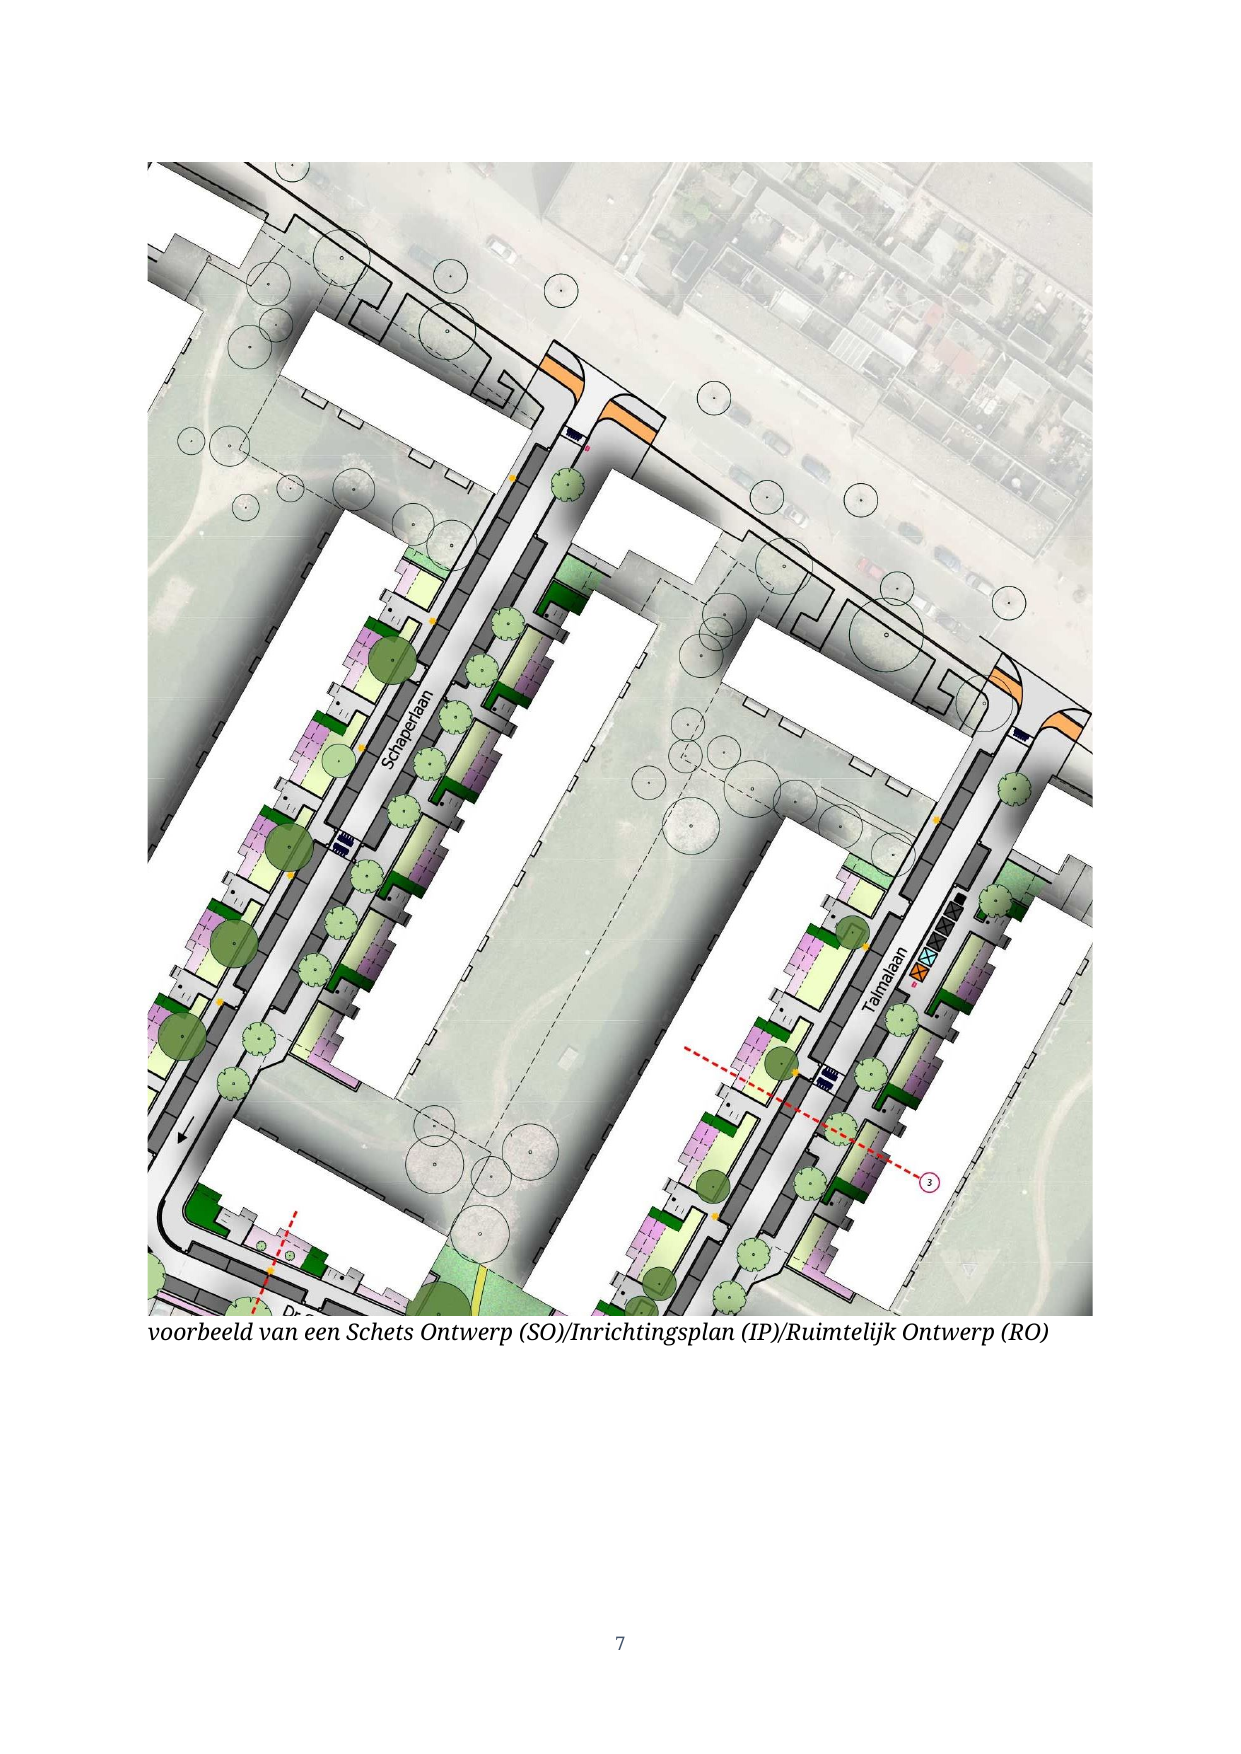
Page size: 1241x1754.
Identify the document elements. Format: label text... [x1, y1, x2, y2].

picture [147, 162, 1093, 1316]
text voorbeeld van een Schets Ontwerp (SO)/Inrichtingsplan (IP)/Ruimtelijk Ontwerp (RO) [148, 1316, 1092, 1347]
